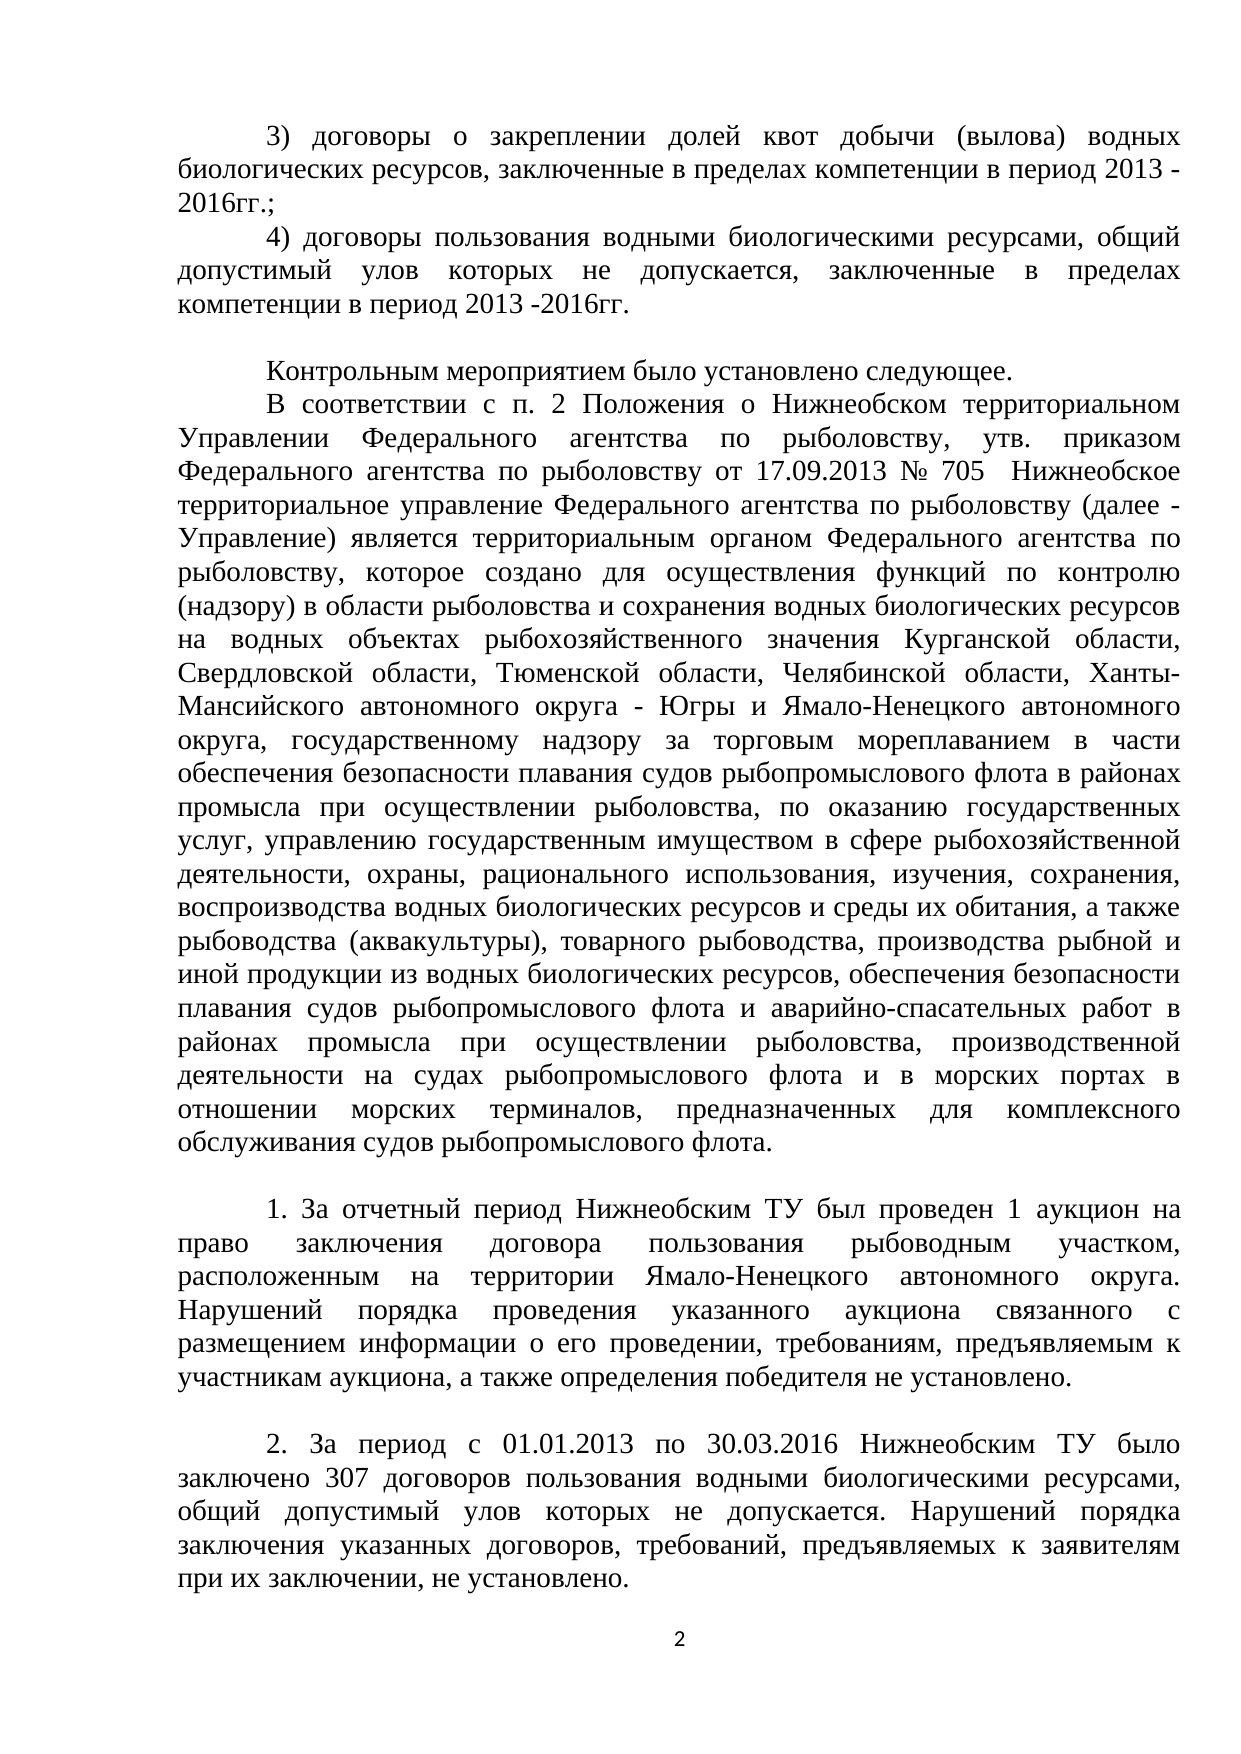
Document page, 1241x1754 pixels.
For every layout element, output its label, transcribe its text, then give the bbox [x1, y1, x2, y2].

text Контрольным мероприятием было установлено следующее. [177, 353, 1181, 386]
list 2. За период с 01.01.2013 по 30.03.2016 Нижнеобским ТУ было заключено 307 договоров пользования водными биологическими ресурсами, общий допустимый улов которых не допускается. Нарушений порядка заключения указанных договоров, требований, предъявляемых к заявителям при их заключении, не установлено. [177, 1426, 1181, 1594]
text В соответствии с п. 2 Положения о Нижнеобском территориальном Управлении Федерального агентства по рыболовству, утв. приказом Федерального агентства по рыболовству от 17.09.2013 № 705 Нижнеобское территориальное управление Федерального агентства по рыболовству (далее - Управление) является территориальным органом Федерального агентства по рыболовству, которое создано для осуществления функций по контролю (надзору) в области рыболовства и сохранения водных биологических ресурсов на водных объектах рыбохозяйственного значения Курганской области, Свердловской области, Тюменской области, Челябинской области, Ханты-Мансийского автономного округа - Югры и Ямало-Ненецкого автономного округа, государственному надзору за торговым мореплаванием в части обеспечения безопасности плавания судов рыбопромыслового флота в районах промысла при осуществлении рыболовства, по оказанию государственных услуг, управлению государственным имуществом в сфере рыбохозяйственной деятельности, охраны, рационального использования, изучения, сохранения, воспроизводства водных биологических ресурсов и среды их обитания, а также рыбоводства (аквакультуры), товарного рыбоводства, производства рыбной и иной продукции из водных биологических ресурсов, обеспечения безопасности плавания судов рыбопромыслового флота и аварийно-спасательных работ в районах промысла при осуществлении рыболовства, производственной деятельности на судах рыбопромыслового флота и в морских портах в отношении морских терминалов, предназначенных для комплексного обслуживания судов рыбопромыслового флота. [177, 386, 1181, 1158]
text 4) договоры пользования водными биологическими ресурсами, общий допустимый улов которых не допускается, заключенные в пределах компетенции в период 2013 -2016гг. [177, 219, 1181, 319]
text 3) договоры о закреплении долей квот добычи (вылова) водных биологических ресурсов, заключенные в пределах компетенции в период 2013 -2016гг.; [177, 118, 1181, 219]
text 1. За отчетный период Нижнеобским ТУ был проведен 1 аукцион на право заключения договора пользования рыбоводным участком, расположенным на территории Ямало-Ненецкого автономного округа. Нарушений порядка проведения указанного аукциона связанного с размещением информации о его проведении, требованиям, предъявляемым к участникам аукциона, а также определения победителя не установлено. [177, 1191, 1181, 1393]
